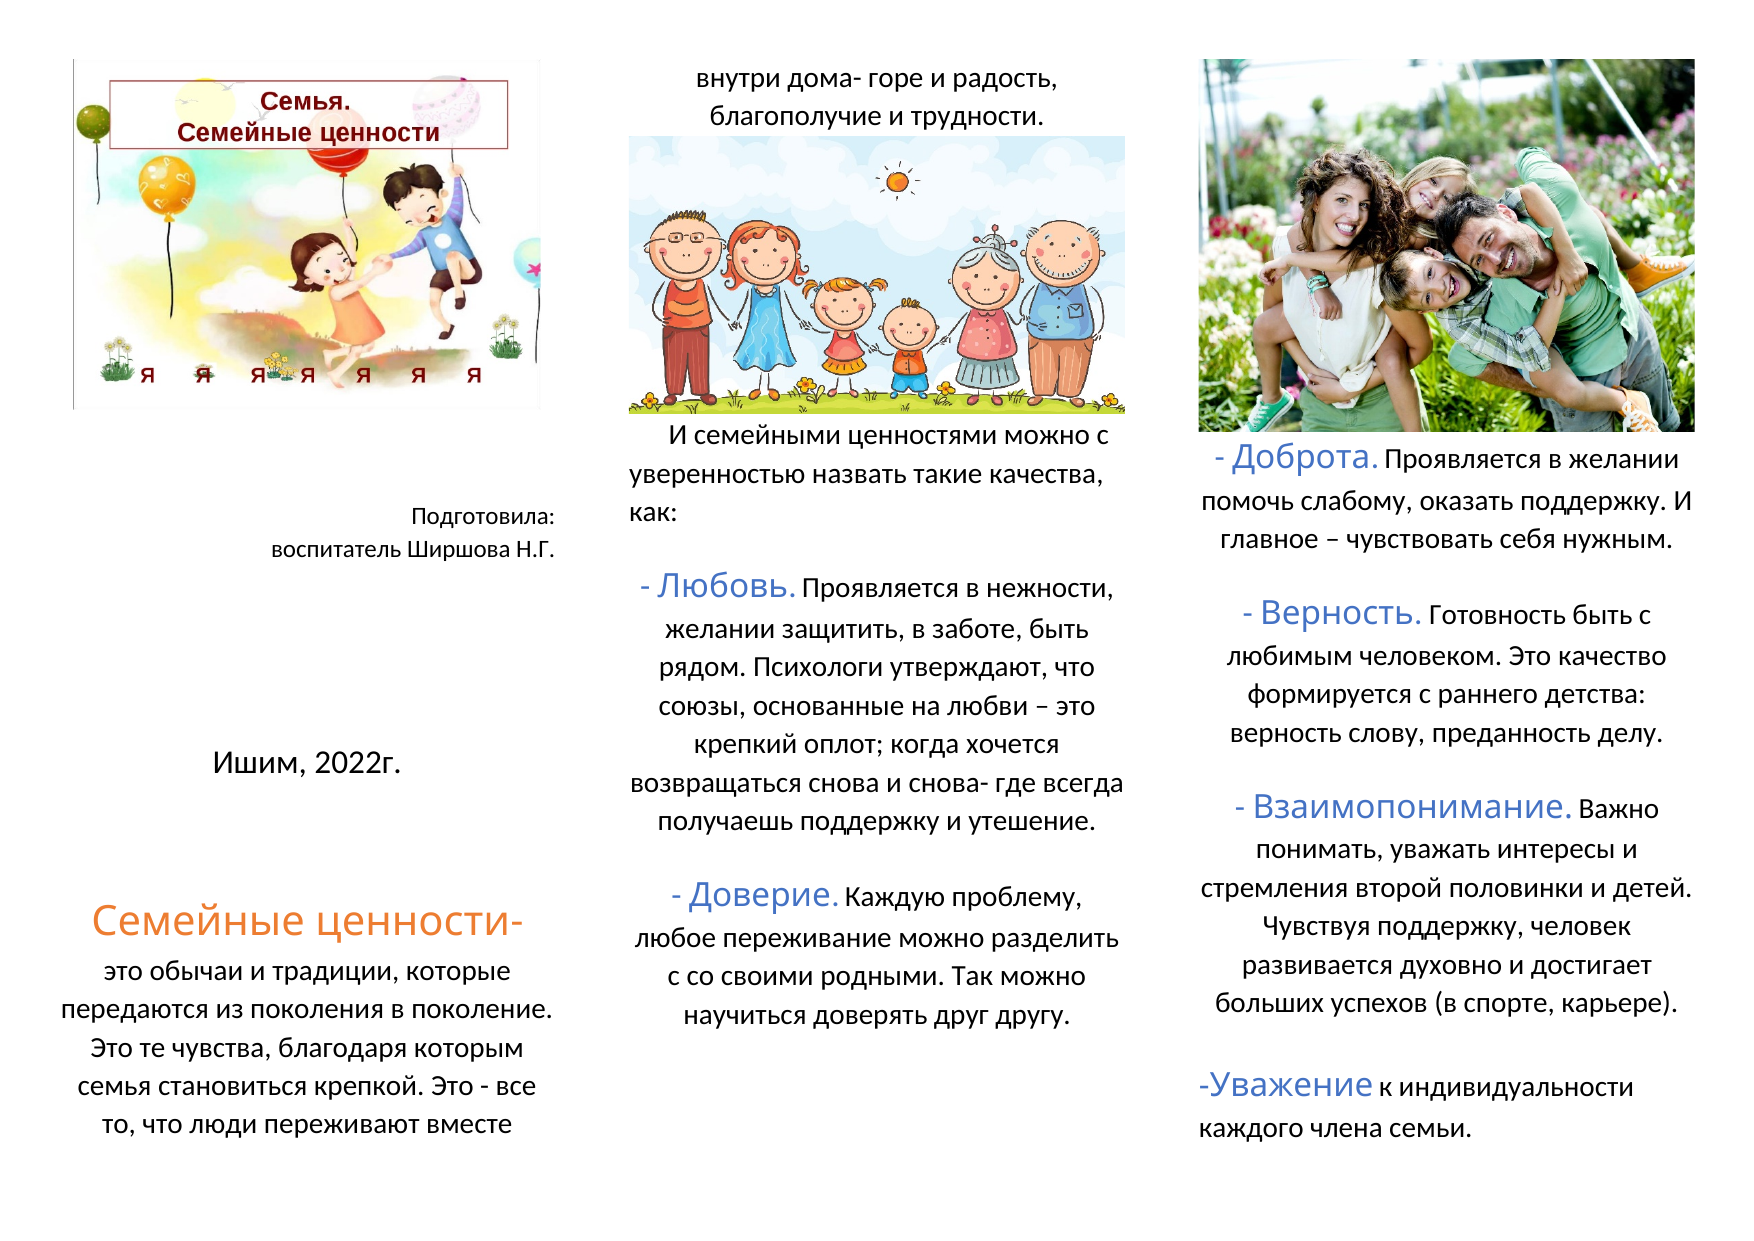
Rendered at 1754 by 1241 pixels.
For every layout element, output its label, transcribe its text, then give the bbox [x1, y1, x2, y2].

text - Доброта. Проявляется в желании помочь слабому, оказать поддержку. И главное – чувствовать себя нужным. [1199, 433, 1695, 556]
picture [1198, 59, 1695, 432]
picture [73, 59, 541, 410]
text Семейные ценности- [59, 891, 555, 947]
text - Доверие. Каждую проблему, любое переживание можно разделить с со своими родными. Так можно научиться доверять друг другу. [629, 871, 1125, 1032]
text это обычаи и традиции, которые передаются из поколения в поколение. Это те чувства, благодаря которым семья становиться крепкой. Это - все то, что люди переживают вместе внутри дома- горе и радость, благополучие и трудности. [629, 59, 1125, 133]
text воспитатель Ширшова Н.Г. [59, 533, 555, 563]
text -Уважение к индивидуальности каждого члена семьи. [1199, 1061, 1695, 1145]
text - Любовь. Проявляется в нежности, желании защитить, в заботе, быть рядом. Психологи утверждают, что союзы, основанные на любви – это крепкий оплот; когда хочется возвращаться снова и снова- где всегда получаешь поддержку и утешение. [629, 562, 1125, 838]
text Ишим, 2022г. [59, 741, 555, 782]
text Подготовила: [59, 500, 555, 530]
picture [628, 136, 1125, 414]
text это обычаи и традиции, которые передаются из поколения в поколение. Это те чувства, благодаря которым семья становиться крепкой. Это - все то, что люди переживают вместе внутри дома- горе и радость, благополучие и трудности. [59, 952, 555, 1141]
text - Верность. Готовность быть с любимым человеком. Это качество формируется с раннего детства: верность слову, преданность делу. [1199, 589, 1695, 749]
text И семейными ценностями можно с уверенностью назвать такие качества, как: [629, 416, 1125, 529]
text - Взаимопонимание. Важно понимать, уважать интересы и стремления второй половинки и детей. Чувствуя поддержку, человек развивается духовно и достигает больших успехов (в спорте, карьере). [1199, 782, 1695, 1020]
